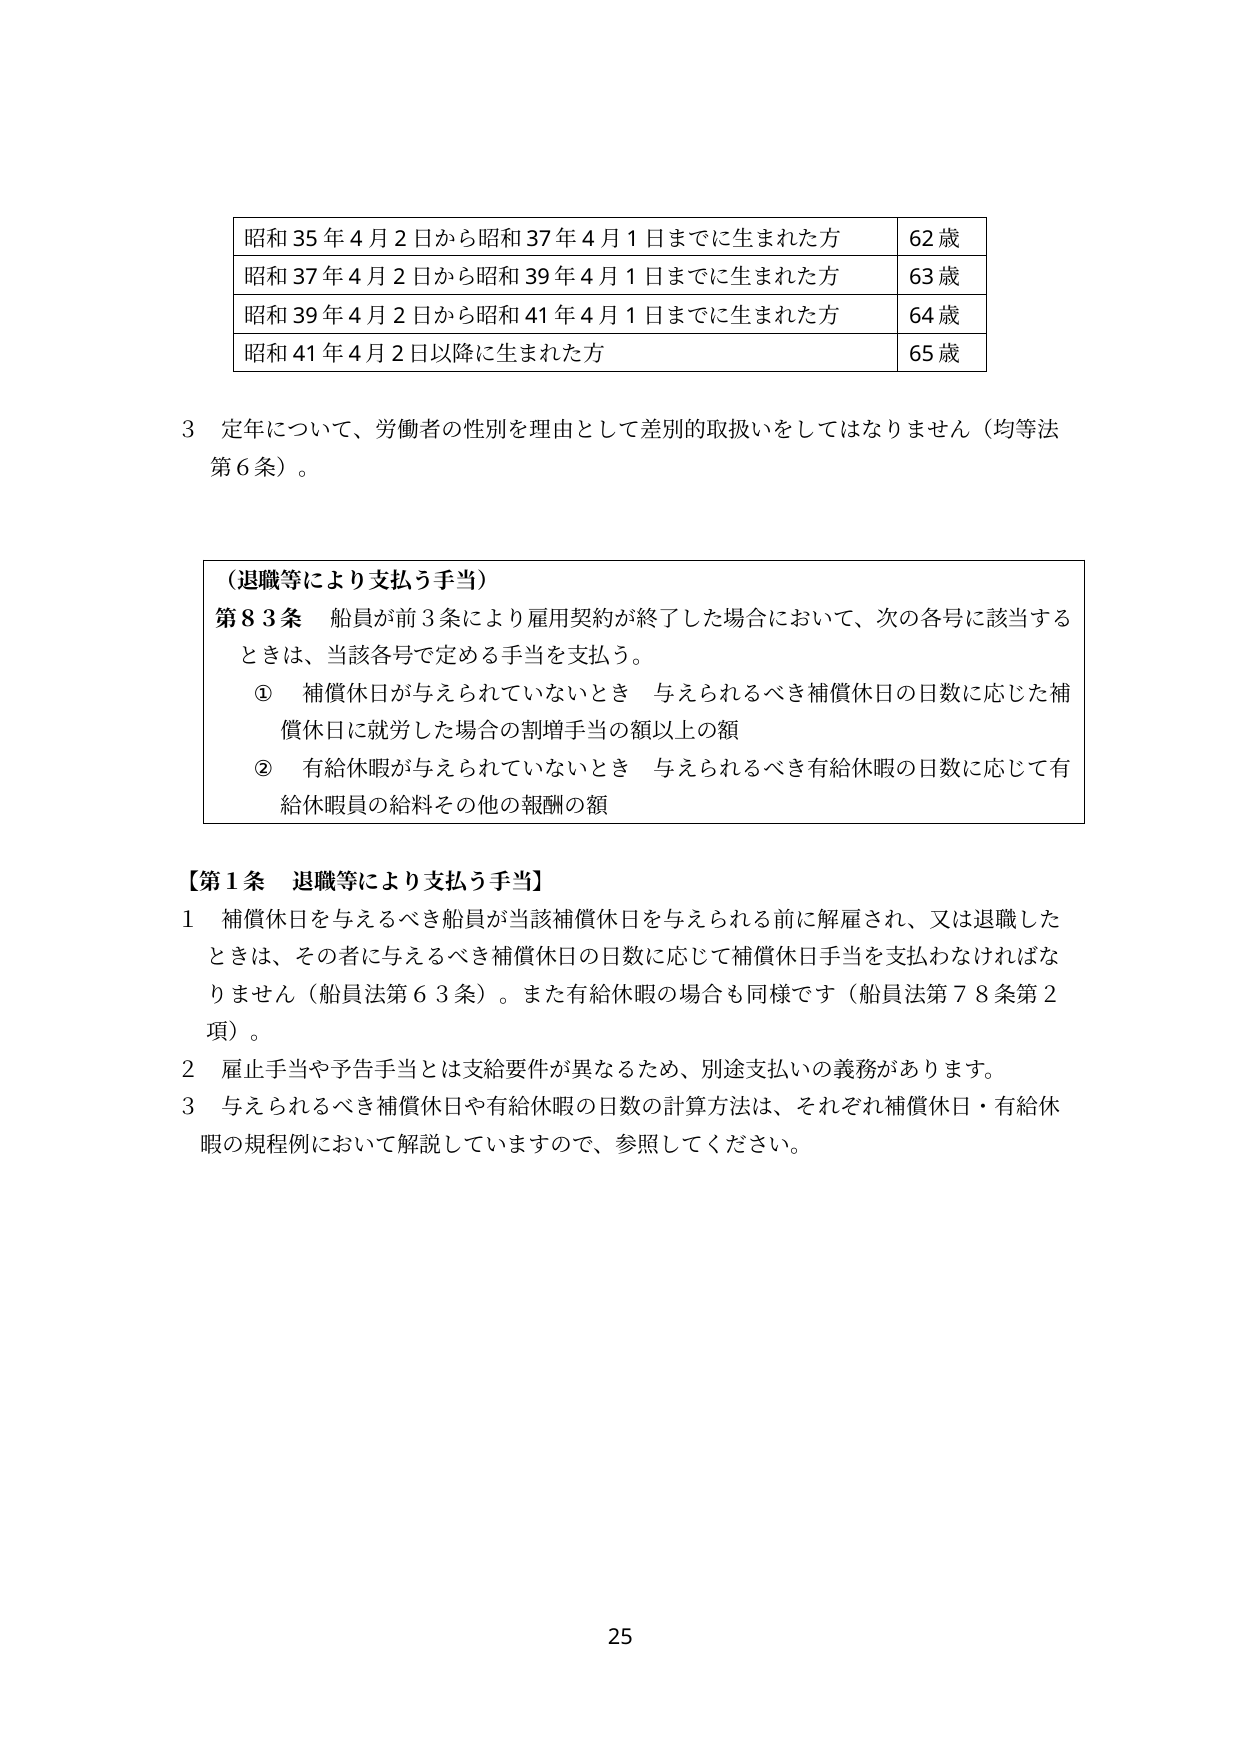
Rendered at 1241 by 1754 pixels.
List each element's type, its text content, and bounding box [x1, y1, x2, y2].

table_cell 昭和37年4 月2 日から昭和39年4 月1 日までに生まれた方 [234, 256, 897, 294]
table_cell 65歳 [898, 334, 986, 371]
table_cell 昭和35 年4 月2 日から昭和37年4 月1 日までに生まれた方 [234, 218, 897, 255]
subtitle 退職等により支払う手当】 [177, 862, 1063, 899]
text ２ 雇止手当や予告手当とは支給要件が異なるため、別途支払いの義務があります。 [177, 1049, 1063, 1087]
table_cell 62歳 [898, 218, 986, 255]
table_cell 64歳 [898, 295, 986, 332]
text ３ 与えられるべき補償休日や有給休暇の日数の計算方法は、それぞれ補償休日・有給休暇の規程例において解説していますので、参照してください。 [177, 1087, 1063, 1162]
text ３ 定年について、労働者の性別を理由として差別的取扱いをしてはなりません（均等法第６条）。 [177, 409, 1063, 484]
table_header （退職等により支払う手当） 船員が前３条により雇用契約が終了した場合において、次の各号に該当するときは、当該各号で定める手当を支払う。 補償休日が与えられていないとき 与えられるべき補償休日の日数に応じた補償休日に就労した場合の割増手当の額以上の額 有給休暇が与えられていないとき 与えられるべき有給休暇の日数に応じて有給休暇員の給料その他の報酬の額 [204, 561, 1084, 823]
table_cell 昭和39年4 月2 日から昭和41年4 月1 日までに生まれた方 [234, 295, 897, 332]
table_cell 63歳 [898, 256, 986, 294]
table_cell 昭和41年4月2日以降に生まれた方 [234, 334, 897, 371]
text １ 補償休日を与えるべき船員が当該補償休日を与えられる前に解雇され、又は退職したときは、その者に与えるべき補償休日の日数に応じて補償休日手当を支払わなければなりません（船員法第６３条）。また有給休暇の場合も同様です（船員法第７８条第２項）。 [177, 899, 1063, 1049]
